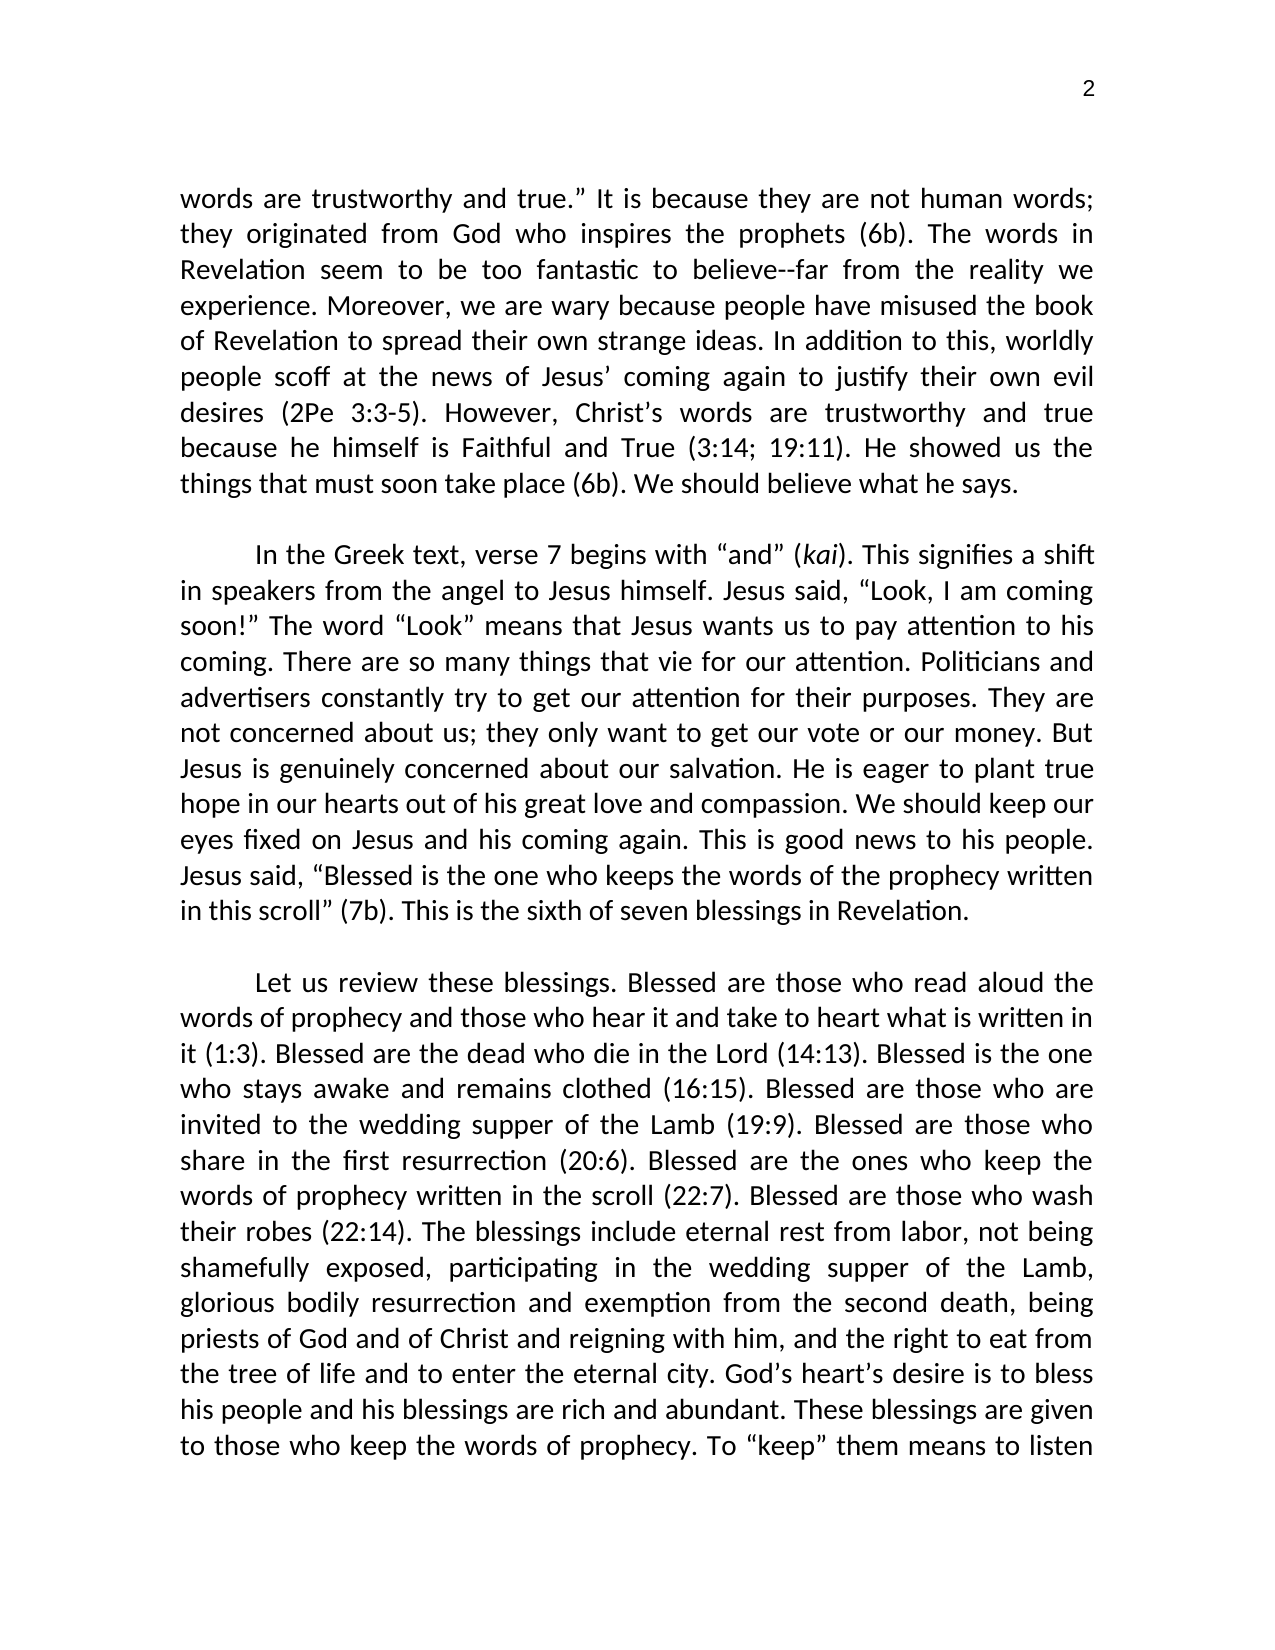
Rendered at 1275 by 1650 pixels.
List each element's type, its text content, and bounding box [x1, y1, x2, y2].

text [180, 964, 1095, 1462]
text In the Greek text, verse 7 begins with “and” (kai). This signifies a shift in speakers from the angel to Jesus himself. Jesus said, “Look, I am coming soon!” The word “Look” means that Jesus wants us to pay attention to his coming. There are so many things that vie for our attention. Politicians and advertisers constantly try to get our attention for their purposes. They are not concerned about us; they only want to get our vote or our money. But Jesus is genuinely concerned about our salvation. He is eager to plant true hope in our hearts out of his great love and compassion. We should keep our eyes fixed on Jesus and his coming again. This is good news to his people. Jesus said, “Blessed is the one who keeps the words of the prophecy written in this scroll” (7b). This is the sixth of seven blessings in Revelation. [180, 536, 1095, 928]
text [180, 180, 1095, 501]
